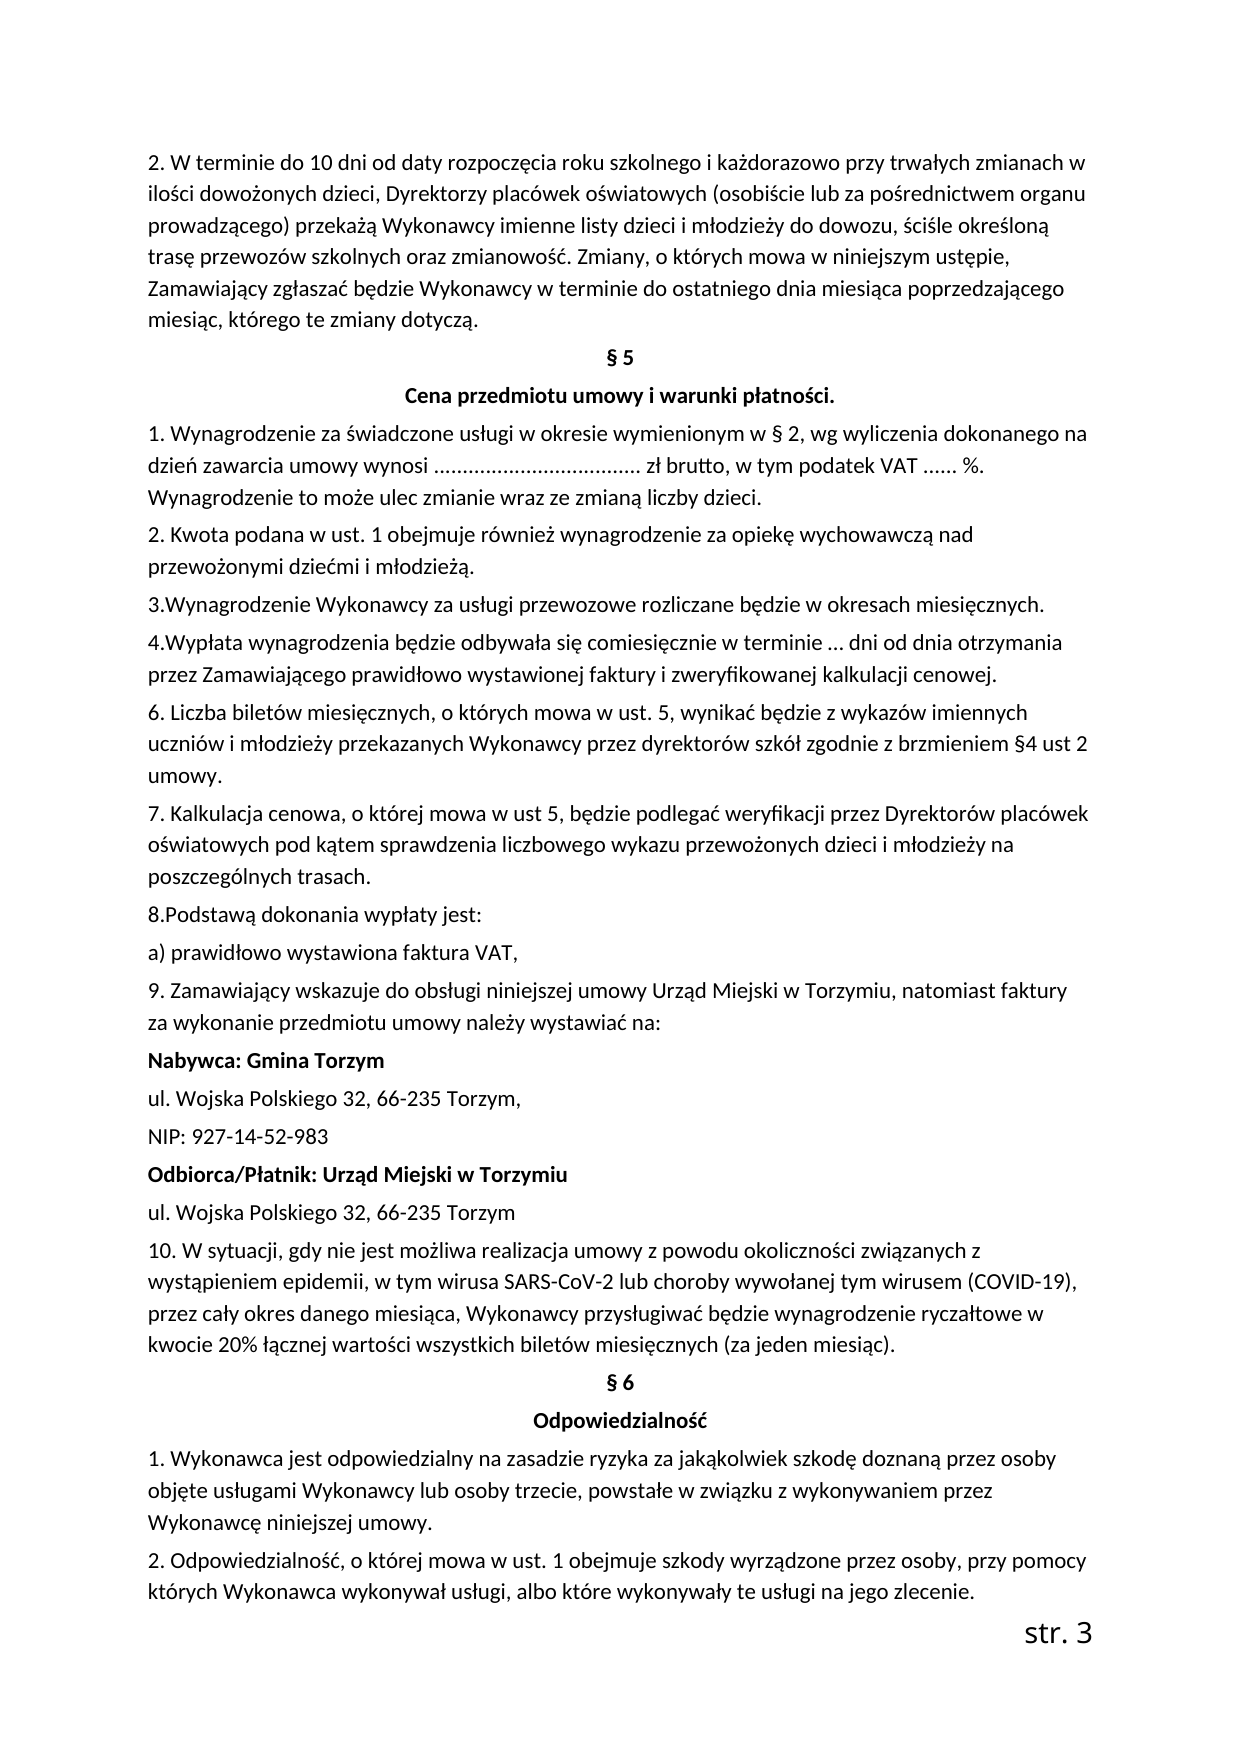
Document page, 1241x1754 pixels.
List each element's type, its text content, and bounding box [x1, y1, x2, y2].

text Nabywca: Gmina Torzym [148, 1046, 1093, 1074]
text ul. Wojska Polskiego 32, 66-235 Torzym, [148, 1084, 1093, 1112]
text Odpowiedzialność [148, 1407, 1093, 1434]
text 8.Podstawą dokonania wypłaty jest: [148, 900, 1093, 928]
text 7. Kalkulacja cenowa, o której mowa w ust 5, będzie podlegać weryfikacji przez Dyrektorów placówek oświatowych pod kątem sprawdzenia liczbowego wykazu przewożonych dzieci i młodzieży na poszczególnych trasach. [148, 799, 1093, 890]
text § 5 [148, 343, 1093, 371]
text Odbiorca/Płatnik: Urząd Miejski w Torzymiu [148, 1160, 1093, 1188]
text 2. W terminie do 10 dni od daty rozpoczęcia roku szkolnego i każdorazowo przy trwałych zmianach w ilości dowożonych dzieci, Dyrektorzy placówek oświatowych (osobiście lub za pośrednictwem organu prowadzącego) przekażą Wykonawcy imienne listy dzieci i młodzieży do dowozu, ściśle określoną trasę przewozów szkolnych oraz zmianowość. Zmiany, o których mowa w niniejszym ustępie, Zamawiający zgłaszać będzie Wykonawcy w terminie do ostatniego dnia miesiąca poprzedzającego miesiąc, którego te zmiany dotyczą. [148, 148, 1093, 333]
text 2. Odpowiedzialność, o której mowa w ust. 1 obejmuje szkody wyrządzone przez osoby, przy pomocy których Wykonawca wykonywał usługi, albo które wykonywały te usługi na jego zlecenie. [148, 1546, 1093, 1605]
text 3.Wynagrodzenie Wykonawcy za usługi przewozowe rozliczane będzie w okresach miesięcznych. [148, 590, 1093, 618]
text 2. Kwota podana w ust. 1 obejmuje również wynagrodzenie za opiekę wychowawczą nad przewożonymi dziećmi i młodzieżą. [148, 521, 1093, 580]
text 1. Wykonawca jest odpowiedzialny na zasadzie ryzyka za jakąkolwiek szkodę doznaną przez osoby objęte usługami Wykonawcy lub osoby trzecie, powstałe w związku z wykonywaniem przez Wykonawcę niniejszej umowy. [148, 1444, 1093, 1536]
text 6. Liczba biletów miesięcznych, o których mowa w ust. 5, wynikać będzie z wykazów imiennych uczniów i młodzieży przekazanych Wykonawcy przez dyrektorów szkół zgodnie z brzmieniem §4 ust 2 umowy. [148, 698, 1093, 789]
text § 6 [148, 1368, 1093, 1397]
text 1. Wynagrodzenie za świadczone usługi w okresie wymienionym w § 2, wg wyliczenia dokonanego na dzień zawarcia umowy wynosi .................................... zł brutto, w tym podatek VAT ...... %. Wynagrodzenie to może ulec zmianie wraz ze zmianą liczby dzieci. [148, 419, 1093, 511]
text 9. Zamawiający wskazuje do obsługi niniejszej umowy Urząd Miejski w Torzymiu, natomiast faktury za wykonanie przedmiotu umowy należy wystawiać na: [148, 976, 1093, 1036]
text 10. W sytuacji, gdy nie jest możliwa realizacja umowy z powodu okoliczności związanych z wystąpieniem epidemii, w tym wirusa SARS-CoV-2 lub choroby wywołanej tym wirusem (COVID-19), przez cały okres danego miesiąca, Wykonawcy przysługiwać będzie wynagrodzenie ryczałtowe w kwocie 20% łącznej wartości wszystkich biletów miesięcznych (za jeden miesiąc). [148, 1236, 1093, 1358]
text Cena przedmiotu umowy i warunki płatności. [148, 381, 1093, 409]
text NIP: 927-14-52-983 [148, 1122, 1093, 1150]
text a) prawidłowo wystawiona faktura VAT, [148, 938, 1093, 966]
text 4.Wypłata wynagrodzenia będzie odbywała się comiesięcznie w terminie … dni od dnia otrzymania przez Zamawiającego prawidłowo wystawionej faktury i zweryfikowanej kalkulacji cenowej. [148, 628, 1093, 688]
text ul. Wojska Polskiego 32, 66-235 Torzym [148, 1198, 1093, 1226]
